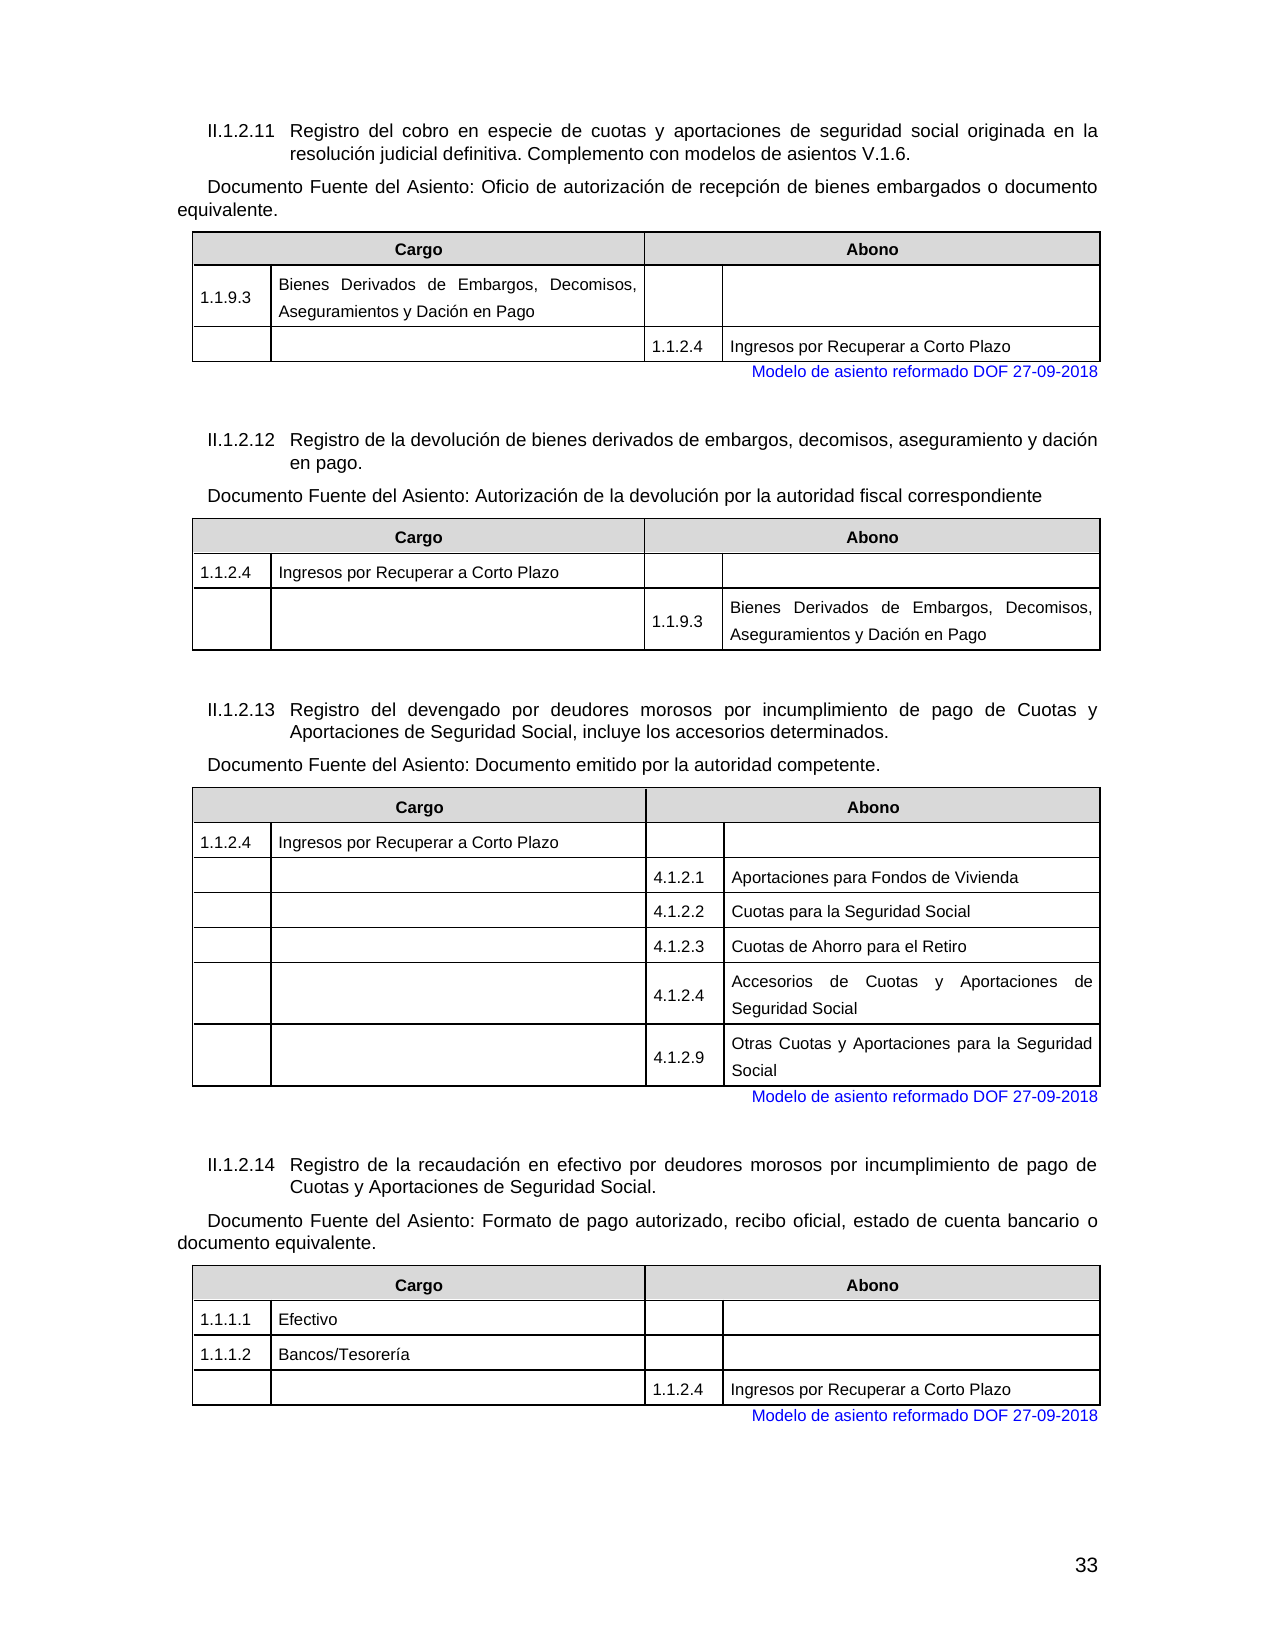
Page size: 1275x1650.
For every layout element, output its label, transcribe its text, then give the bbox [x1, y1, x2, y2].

text II.1.2.12 Registro de la devolución de bienes derivados de embargos, decomisos, aseguramiento y dación en pago. [207, 429, 1098, 474]
text Modelo de asiento reformado DOF 27-09-2018 [177, 362, 1098, 381]
text II.1.2.13 Registro del devengado por deudores morosos por incumplimiento de pago de Cuotas y Aportaciones de Seguridad Social, incluye los accesorios determinados. [207, 698, 1098, 743]
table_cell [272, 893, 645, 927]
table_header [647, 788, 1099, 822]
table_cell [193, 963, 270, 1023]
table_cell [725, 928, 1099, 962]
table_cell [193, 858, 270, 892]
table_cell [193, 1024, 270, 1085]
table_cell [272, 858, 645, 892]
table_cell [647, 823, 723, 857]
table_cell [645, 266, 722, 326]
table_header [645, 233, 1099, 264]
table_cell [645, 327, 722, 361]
text Documento Fuente del Asiento: Formato de pago autorizado, recibo oficial, estado de cuenta bancario o documento equivalente. [177, 1209, 1098, 1254]
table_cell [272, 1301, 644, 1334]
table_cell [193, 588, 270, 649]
text Documento Fuente del Asiento: Oficio de autorización de recepción de bienes embargados o documento equivalente. [177, 176, 1098, 221]
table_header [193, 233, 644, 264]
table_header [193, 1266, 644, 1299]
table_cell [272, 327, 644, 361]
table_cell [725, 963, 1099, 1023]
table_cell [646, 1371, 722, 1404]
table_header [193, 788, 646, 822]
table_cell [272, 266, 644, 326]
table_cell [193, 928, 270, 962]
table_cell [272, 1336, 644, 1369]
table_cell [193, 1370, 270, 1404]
text Modelo de asiento reformado DOF 27-09-2018 [177, 1406, 1098, 1425]
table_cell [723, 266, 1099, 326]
text Documento Fuente del Asiento: Autorización de la devolución por la autoridad fiscal correspondiente [177, 484, 1098, 507]
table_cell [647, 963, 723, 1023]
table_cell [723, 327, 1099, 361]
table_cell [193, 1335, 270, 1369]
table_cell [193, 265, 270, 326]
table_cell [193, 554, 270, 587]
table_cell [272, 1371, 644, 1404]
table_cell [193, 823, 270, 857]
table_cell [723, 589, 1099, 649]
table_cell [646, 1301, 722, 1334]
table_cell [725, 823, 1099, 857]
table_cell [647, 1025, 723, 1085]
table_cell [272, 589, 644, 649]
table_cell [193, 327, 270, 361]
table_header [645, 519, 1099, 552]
text II.1.2.14 Registro de la recaudación en efectivo por deudores morosos por incumplimiento de pago de Cuotas y Aportaciones de Seguridad Social. [207, 1153, 1098, 1198]
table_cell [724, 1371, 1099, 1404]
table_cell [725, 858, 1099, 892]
text II.1.2.11 Registro del cobro en especie de cuotas y aportaciones de seguridad social originada en la resolución judicial definitiva. Complemento con modelos de asientos V.1.6. [207, 120, 1098, 165]
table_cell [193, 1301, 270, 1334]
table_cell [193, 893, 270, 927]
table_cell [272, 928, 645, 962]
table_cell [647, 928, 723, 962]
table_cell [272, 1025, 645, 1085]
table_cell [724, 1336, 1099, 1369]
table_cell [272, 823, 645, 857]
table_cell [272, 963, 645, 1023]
text Modelo de asiento reformado DOF 27-09-2018 [177, 1087, 1098, 1106]
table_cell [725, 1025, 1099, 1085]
text Documento Fuente del Asiento: Documento emitido por la autoridad competente. [177, 754, 1098, 776]
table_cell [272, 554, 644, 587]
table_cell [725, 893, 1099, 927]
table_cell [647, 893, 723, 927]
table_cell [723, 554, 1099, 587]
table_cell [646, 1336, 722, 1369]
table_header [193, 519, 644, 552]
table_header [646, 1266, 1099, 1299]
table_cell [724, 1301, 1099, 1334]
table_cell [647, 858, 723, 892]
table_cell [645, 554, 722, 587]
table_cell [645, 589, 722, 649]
